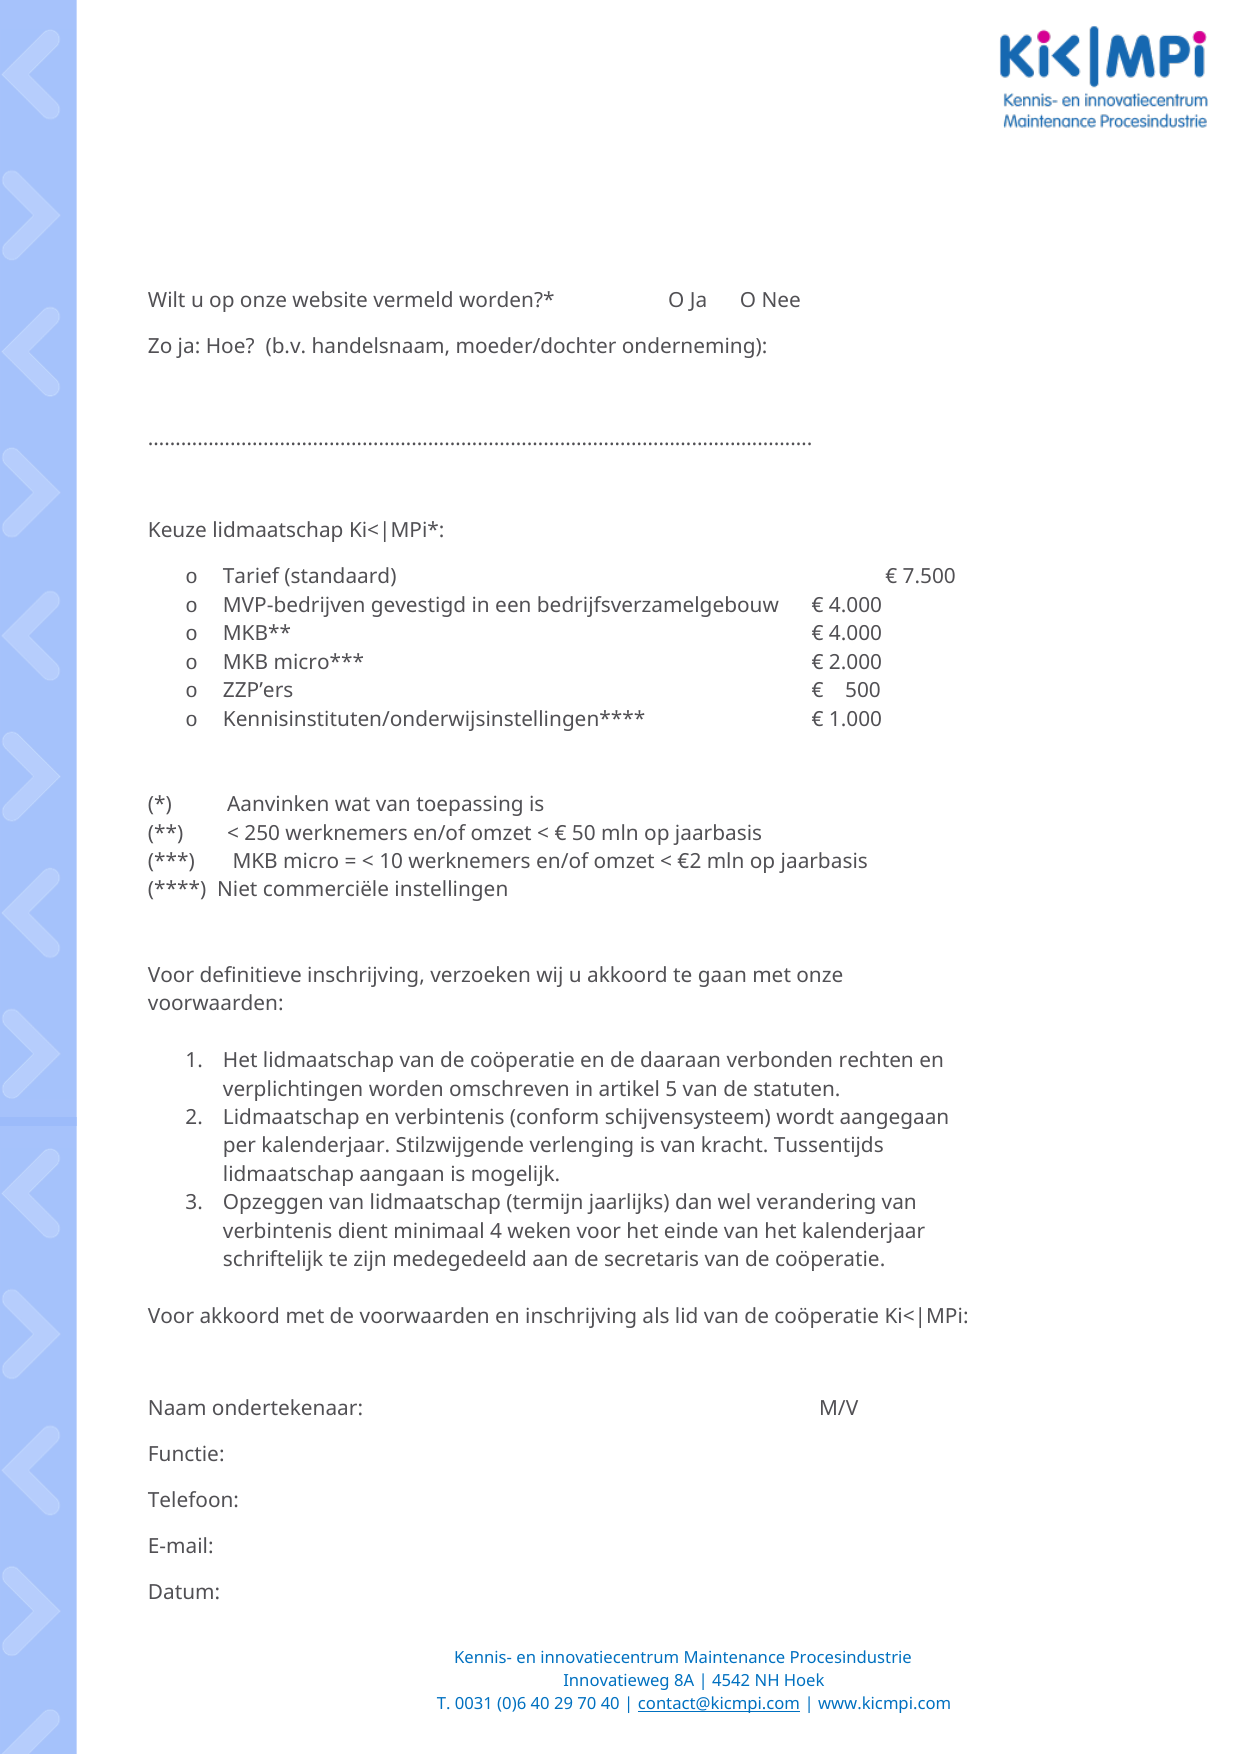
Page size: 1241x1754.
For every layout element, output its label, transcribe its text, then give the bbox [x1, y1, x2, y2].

text Voor akkoord met de voorwaarden en inschrijving als lid van de coöperatie Ki<|MPi: [148, 1301, 971, 1329]
text Keuze lidmaatschap Ki<|MPi*: [148, 515, 971, 544]
text E-mail: [148, 1531, 971, 1559]
text (**) < 250 werknemers en/of omzet < € 50 mln op jaarbasis [148, 818, 971, 846]
list ZZP’ers € 500 [185, 675, 971, 704]
list Tarief (standaard) € 7.500 [185, 561, 971, 590]
list MKB** € 4.000 [185, 618, 971, 647]
list Lidmaatschap en verbintenis (conform schijvensysteem) wordt aangegaan per kalenderjaar. Stilzwijgende verlenging is van kracht. Tussentijds lidmaatschap aangaan is mogelijk. [185, 1102, 971, 1187]
text …………………………………………………………………………………………………………. [148, 423, 971, 452]
picture [0, 0, 77, 1754]
list MKB micro*** € 2.000 [185, 647, 971, 675]
text (****) Niet commerciële instellingen [148, 874, 971, 903]
text Telefoon: [148, 1485, 971, 1513]
text (***) MKB micro = < 10 werknemers en/of omzet < €2 mln op jaarbasis [148, 846, 971, 874]
list Het lidmaatschap van de coöperatie en de daaraan verbonden rechten en verplichtingen worden omschreven in artikel 5 van de statuten. [185, 1045, 971, 1102]
list Opzeggen van lidmaatschap (termijn jaarlijks) dan wel verandering van verbintenis dient minimaal 4 weken voor het einde van het kalenderjaar schriftelijk te zijn medegedeeld aan de secretaris van de coöperatie. [185, 1187, 971, 1273]
text Zo ja: Hoe? (b.v. handelsnaam, moeder/dochter onderneming): [148, 331, 971, 360]
text Naam ondertekenaar: M/V [148, 1393, 971, 1421]
list Kennisinstituten/onderwijsinstellingen**** € 1.000 [185, 704, 971, 732]
list Voor definitieve inschrijving, verzoeken wij u akkoord te gaan met onze voorwaarden: [148, 960, 971, 1017]
text Functie: [148, 1439, 971, 1467]
text (*) Aanvinken wat van toepassing is [148, 789, 971, 818]
list MVP-bedrijven gevestigd in een bedrijfsverzamelgebouw € 4.000 [185, 590, 971, 618]
text Datum: [148, 1577, 971, 1605]
text Wilt u op onze website vermeld worden?* O Ja O Nee [148, 286, 971, 314]
picture [997, 23, 1210, 133]
